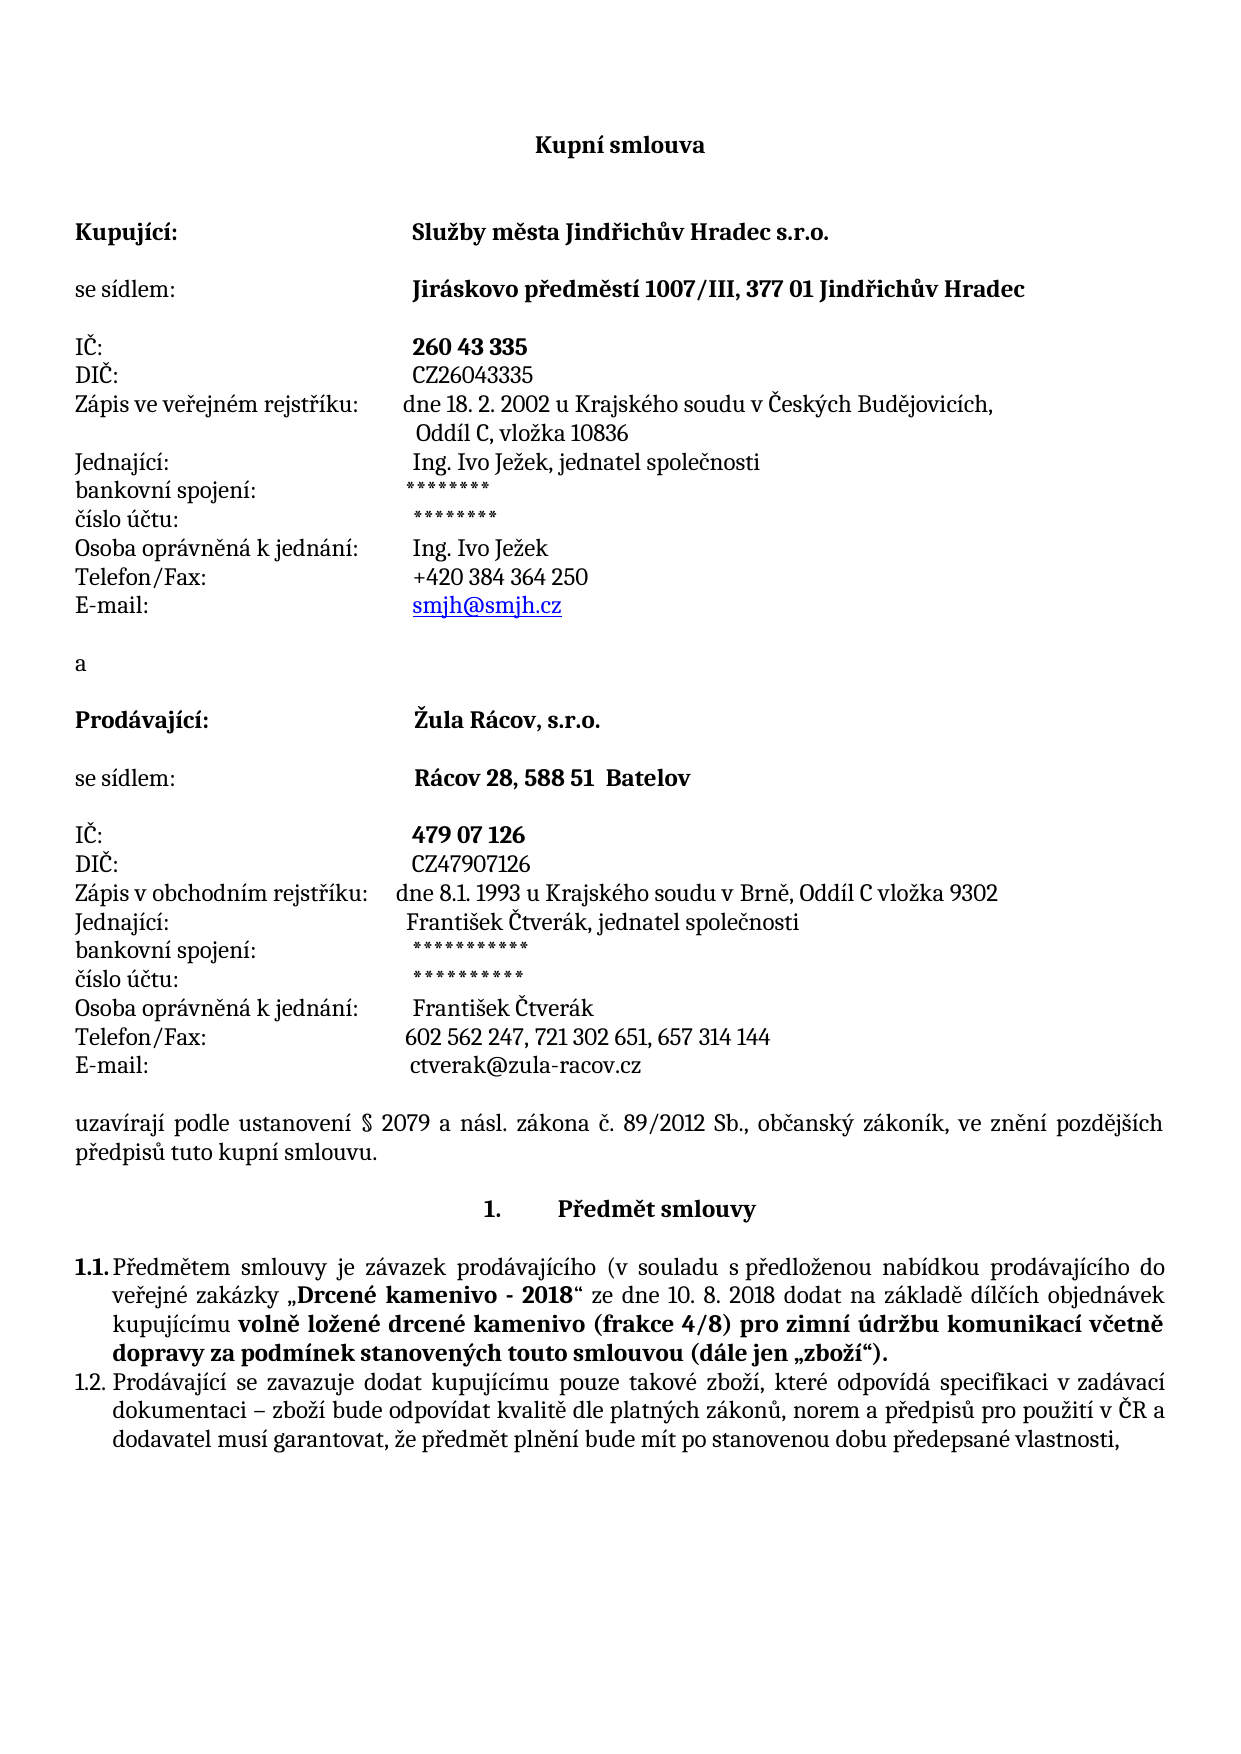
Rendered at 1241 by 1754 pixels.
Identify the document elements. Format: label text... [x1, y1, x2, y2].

subtitle Kupní smlouva [75, 131, 1165, 160]
text se sídlem: Rácov 28, 588 51 Batelov [75, 764, 1165, 793]
text Oddíl C, vložka 10836 [75, 419, 1165, 448]
text Telefon/Fax: +420 384 364 250 [75, 563, 1165, 591]
text Osoba oprávněná k jednání: František Čtverák [75, 994, 1165, 1023]
text E-mail: ctverak@zula-racov.cz [75, 1051, 1165, 1080]
text E-mail: smjh@smjh.cz [75, 591, 1165, 620]
text a [75, 649, 1165, 678]
text DIČ: CZ26043335 [75, 361, 1165, 390]
list Předmětem smlouvy je závazek prodávajícího (v souladu s předloženou nabídkou prodávajícího do veřejné zakázky „Drcené kamenivo - 2018“ ze dne 10. 8. 2018 dodat na základě dílčích objednávek kupujícímu volně ložené drcené kamenivo (frakce 4/8) pro zimní údržbu komunikací včetně dopravy za podmínek stanovených touto smlouvou (dále jen „zboží“). [75, 1253, 1165, 1368]
list Prodávající se zavazuje dodat kupujícímu pouze takové zboží, které odpovídá specifikaci v zadávací dokumentaci – zboží bude odpovídat kvalitě dle platných zákonů, norem a předpisů pro použití v ČR a dodavatel musí garantovat, že předmět plnění bude mít po stanovenou dobu předepsané vlastnosti, [75, 1368, 1165, 1454]
text Osoba oprávněná k jednání: Ing. Ivo Ježek [75, 534, 1165, 563]
text IČ: 260 43 335 [75, 333, 1165, 361]
text číslo účtu: ******** [75, 505, 1165, 534]
text Jednající: Ing. Ivo Ježek, jednatel společnosti [75, 448, 1165, 476]
text uzavírají podle ustanovení § 2079 a násl. zákona č. 89/2012 Sb., občanský zákoník, ve znění pozdějších předpisů tuto kupní smlouvu. [75, 1109, 1165, 1166]
text Kupující: Služby města Jindřichův Hradec s.r.o. [75, 218, 1165, 246]
text Zápis ve veřejném rejstříku: dne 18. 2. 2002 u Krajského soudu v Českých Budějovicích, [75, 390, 1165, 419]
text 1. Předmět smlouvy [75, 1195, 1165, 1224]
text IČ: 479 07 126 [75, 821, 1165, 850]
text Zápis v obchodním rejstříku: dne 8.1. 1993 u Krajského soudu v Brně, Oddíl C vložka 9302 [75, 879, 1165, 908]
text Telefon/Fax: 602 562 247, 721 302 651, 657 314 144 [75, 1023, 1165, 1051]
text bankovní spojení: *********** [75, 936, 1165, 965]
text číslo účtu: ********** [75, 965, 1165, 994]
text Jednající: František Čtverák, jednatel společnosti [75, 908, 1165, 936]
text bankovní spojení: ******** [75, 476, 1165, 505]
text se sídlem: Jiráskovo předměstí 1007/III, 377 01 Jindřichův Hradec [75, 275, 1165, 304]
text Prodávající: Žula Rácov, s.r.o. [75, 706, 1165, 735]
text DIČ: CZ47907126 [75, 850, 1165, 879]
